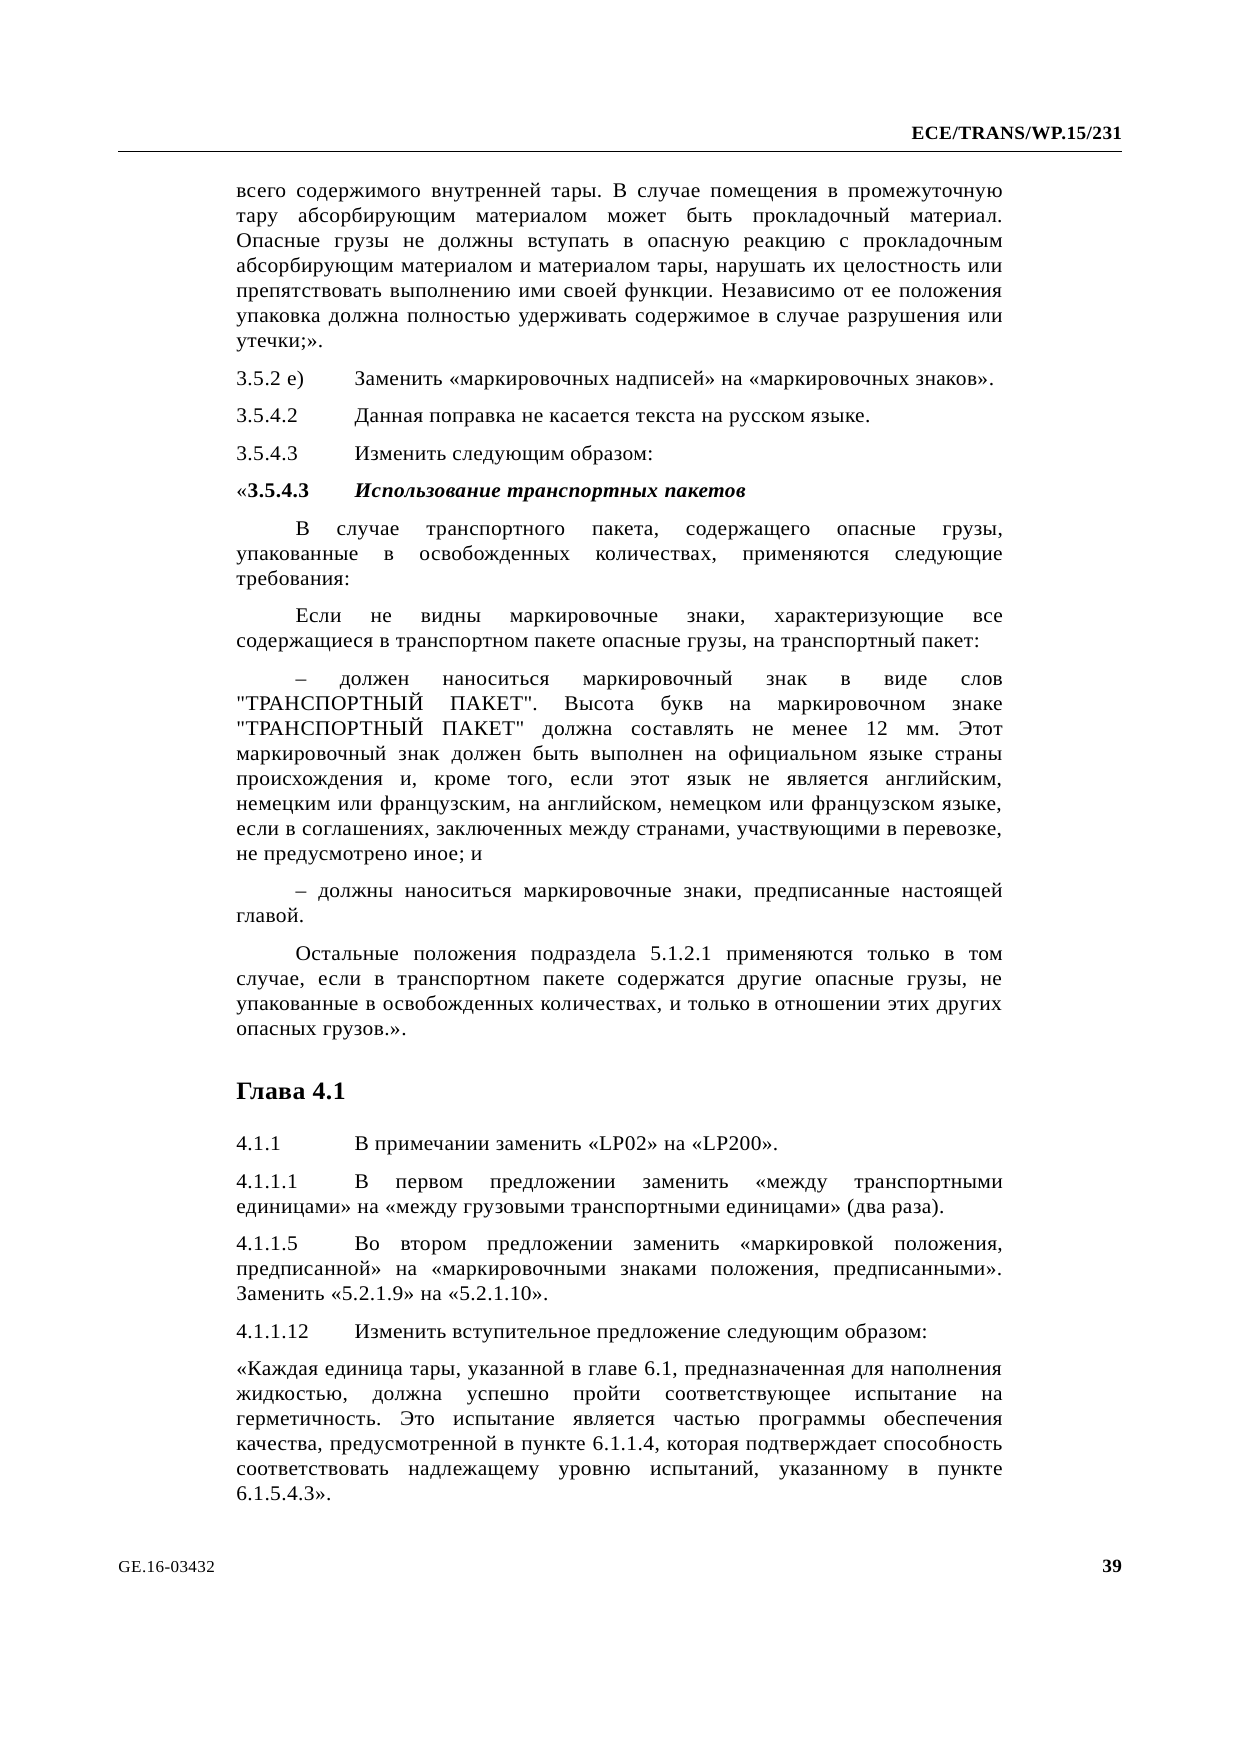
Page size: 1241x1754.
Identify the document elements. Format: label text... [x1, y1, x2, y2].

text 4.1.1 В примечании заменить «LP02» на «LP200». [236, 1130, 1004, 1155]
text Остальные положения подраздела 5.1.2.1 применяются только в том случае, если в транспортном пакете содержатся другие опасные грузы, не упакованные в освобожденных количествах, и только в отношении этих других опасных грузов.». [236, 940, 1004, 1040]
text 3.5.2 e) Заменить «маркировочных надписей» на «маркировочных знаков». [236, 365, 1004, 390]
text – должны наноситься маркировочные знаки, предписанные настоящей главой. [236, 877, 1004, 927]
text «3.5.4.3 Использование транспортных пакетов [236, 477, 1004, 502]
text 3.5.4.3 Изменить следующим образом: [236, 440, 1004, 465]
text 3.5.4.2 Данная поправка не касается текста на русском языке. [236, 402, 1004, 427]
text 4.1.1.1 В первом предложении заменить «между транспортными единицами» на «между грузовыми транспортными единицами» (два раза). [236, 1168, 1004, 1218]
text «Каждая единица тары, указанной в главе 6.1, предназначенная для наполнения жидкостью, должна успешно пройти соответствующее испытание на герметичность. Это испытание является частью программы обеспечения качества, предусмотренной в пункте 6.1.1.4, которая подтверждает способность соответствовать надлежащему уровню испытаний, указанному в пункте 6.1.5.4.3». [236, 1355, 1004, 1505]
text – должен наноситься маркировочный знак в виде слов "ТРАНСПОРТНЫЙ ПАКЕТ". Высота букв на маркировочном знаке "ТРАНСПОРТНЫЙ ПАКЕТ" должна составлять не менее 12 мм. Этот маркировочный знак должен быть выполнен на официальном языке страны происхождения и, кроме того, если этот язык не является английским, немецким или французским, на английском, немецком или французском языке, если в соглашениях, заключенных между странами, участвующими в перевозке, не предусмотрено иное; и [236, 665, 1004, 865]
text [236, 177, 1004, 352]
text 4.1.1.5 Во втором предложении заменить «маркировкой положения, предписанной» на «маркировочными знаками положения, предписанными». Заменить «5.2.1.9» на «5.2.1.10». [236, 1230, 1004, 1305]
text Глава 4.1 [118, 1077, 1004, 1105]
text В случае транспортного пакета, содержащего опасные грузы, упакованные в освобожденных количествах, применяются следующие требования: [236, 515, 1004, 590]
text Если не видны маркировочные знаки, характеризующие все содержащиеся в транспортном пакете опасные грузы, на транспортный пакет: [236, 602, 1004, 652]
text 4.1.1.12 Изменить вступительное предложение следующим образом: [236, 1318, 1004, 1343]
